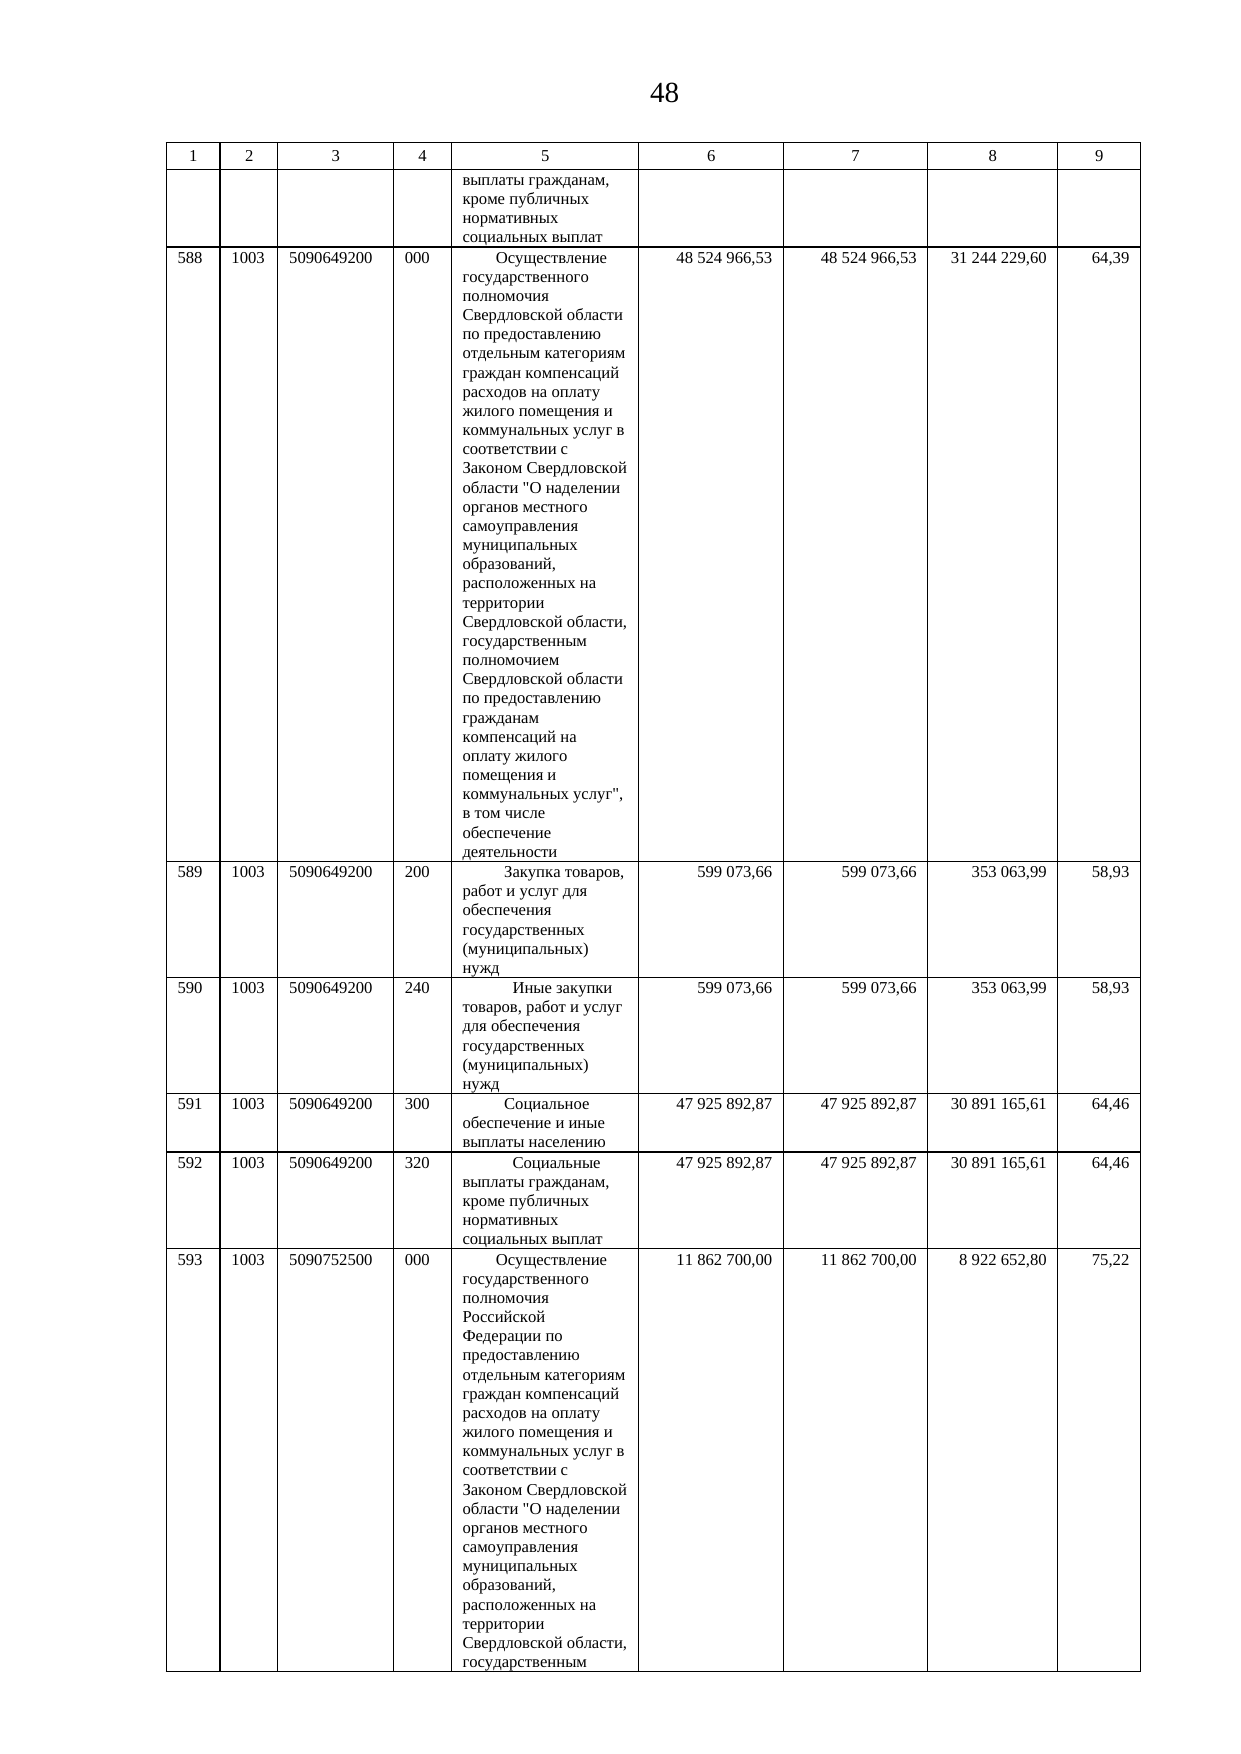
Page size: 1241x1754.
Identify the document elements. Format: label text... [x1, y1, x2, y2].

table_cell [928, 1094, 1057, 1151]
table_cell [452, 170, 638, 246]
table_header 8 [928, 143, 1057, 169]
table_header 1 [167, 143, 219, 169]
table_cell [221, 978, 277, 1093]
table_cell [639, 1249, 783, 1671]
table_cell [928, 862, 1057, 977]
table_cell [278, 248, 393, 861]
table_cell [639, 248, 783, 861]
table_header 5 [452, 143, 638, 169]
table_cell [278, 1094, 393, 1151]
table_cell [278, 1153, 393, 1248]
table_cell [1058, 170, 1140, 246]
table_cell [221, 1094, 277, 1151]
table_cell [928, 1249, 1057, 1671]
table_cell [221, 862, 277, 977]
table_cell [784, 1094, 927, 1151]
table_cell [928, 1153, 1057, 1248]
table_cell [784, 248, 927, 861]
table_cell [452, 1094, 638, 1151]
table_header 7 [784, 143, 927, 169]
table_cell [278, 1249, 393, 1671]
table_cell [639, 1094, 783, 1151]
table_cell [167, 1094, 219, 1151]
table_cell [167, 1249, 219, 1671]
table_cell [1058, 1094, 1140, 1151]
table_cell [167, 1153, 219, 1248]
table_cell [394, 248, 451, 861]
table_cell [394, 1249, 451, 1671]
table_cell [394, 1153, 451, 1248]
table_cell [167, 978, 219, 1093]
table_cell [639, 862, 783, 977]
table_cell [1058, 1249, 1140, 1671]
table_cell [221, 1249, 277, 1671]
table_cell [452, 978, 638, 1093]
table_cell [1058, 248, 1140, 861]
table_header 9 [1058, 143, 1140, 169]
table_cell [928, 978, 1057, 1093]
table_header 6 [639, 143, 783, 169]
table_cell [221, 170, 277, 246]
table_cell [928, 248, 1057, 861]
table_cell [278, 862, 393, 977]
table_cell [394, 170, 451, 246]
table_header 3 [278, 143, 393, 169]
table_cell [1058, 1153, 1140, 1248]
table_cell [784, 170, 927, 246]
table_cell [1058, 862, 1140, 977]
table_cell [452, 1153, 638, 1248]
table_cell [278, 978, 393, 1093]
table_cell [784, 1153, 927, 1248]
table_header 4 [394, 143, 451, 169]
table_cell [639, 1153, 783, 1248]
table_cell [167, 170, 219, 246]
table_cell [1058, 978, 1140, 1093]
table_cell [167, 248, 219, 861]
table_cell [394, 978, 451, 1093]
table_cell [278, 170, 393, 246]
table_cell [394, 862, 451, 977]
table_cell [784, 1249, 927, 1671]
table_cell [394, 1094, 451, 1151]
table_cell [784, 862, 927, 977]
table_header 2 [221, 143, 277, 169]
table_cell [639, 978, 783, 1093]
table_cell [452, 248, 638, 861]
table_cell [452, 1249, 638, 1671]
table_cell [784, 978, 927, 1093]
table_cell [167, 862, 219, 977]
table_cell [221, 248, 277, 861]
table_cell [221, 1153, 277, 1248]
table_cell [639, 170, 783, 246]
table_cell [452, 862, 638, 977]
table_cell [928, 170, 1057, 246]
